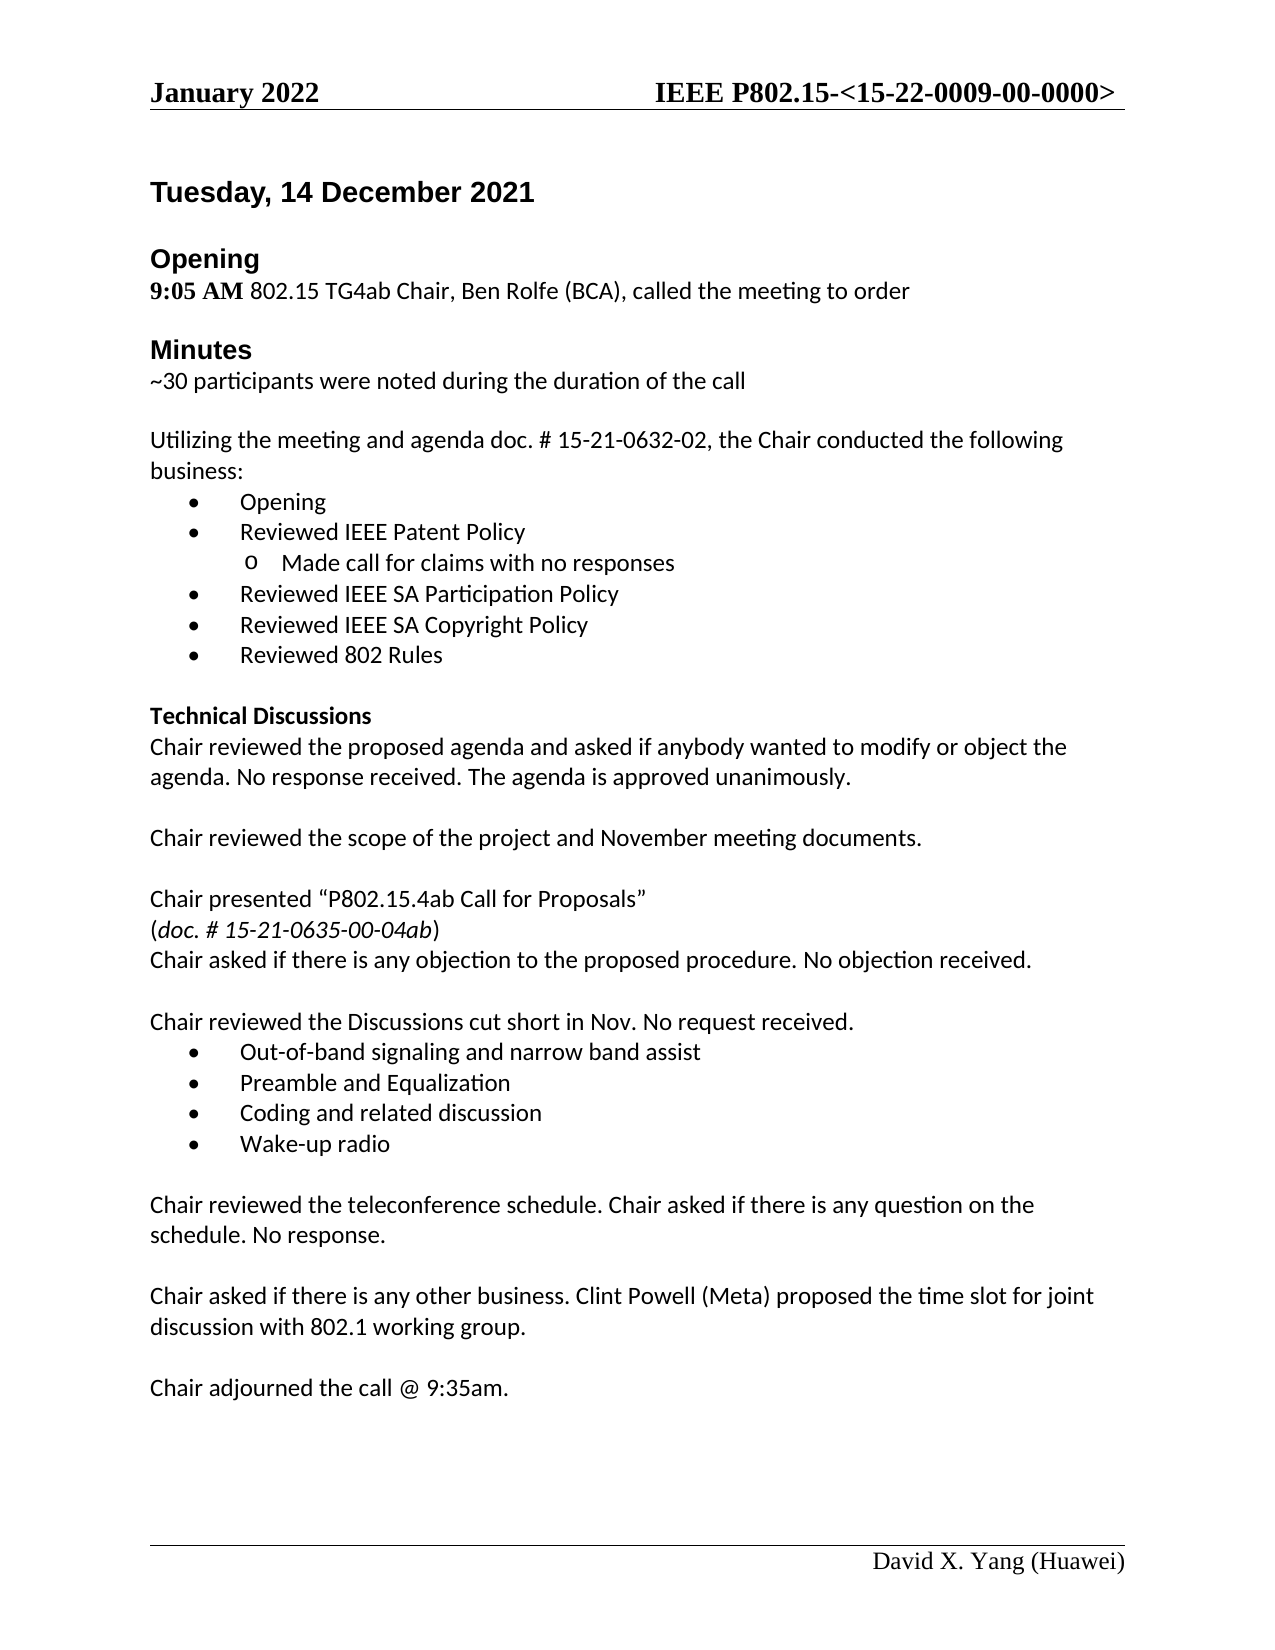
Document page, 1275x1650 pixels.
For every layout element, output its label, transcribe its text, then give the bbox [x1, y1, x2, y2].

text Chair reviewed the scope of the project and November meeting documents. [150, 823, 1125, 853]
text Chair reviewed the Discussions cut short in Nov. No request received. [150, 1006, 1125, 1036]
text Opening [150, 243, 1125, 275]
list Wake-up radio [187, 1128, 1125, 1158]
list Preamble and Equalization [187, 1067, 1125, 1097]
text Utilizing the meeting and agenda doc. # 15-21-0632-02, the Chair conducted the following business: [150, 424, 1125, 486]
list Opening [187, 486, 1125, 516]
text ~30 participants were noted during the duration of the call [150, 365, 1125, 396]
list Coding and related discussion [187, 1097, 1125, 1128]
list Reviewed IEEE SA Copyright Policy [187, 609, 1125, 639]
text Chair reviewed the teleconference schedule. Chair asked if there is any question on the schedule. No response. [150, 1189, 1125, 1250]
list Reviewed 802 Rules [187, 639, 1125, 670]
text Chair presented “P802.15.4ab Call for Proposals” [150, 884, 1125, 914]
subtitle Tuesday, 14 December 2021 [150, 175, 1125, 208]
list Made call for claims with no responses [244, 547, 1125, 578]
text 9:05 AM 802.15 TG4ab Chair, Ben Rolfe (BCA), called the meeting to order [150, 275, 1125, 305]
text Chair asked if there is any other business. Clint Powell (Meta) proposed the time slot for joint discussion with 802.1 working group. [150, 1280, 1125, 1341]
text (doc. # 15-21-0635-00-04ab) [150, 914, 1125, 945]
text Chair reviewed the proposed agenda and asked if anybody wanted to modify or object the agenda. No response received. The agenda is approved unanimously. [150, 731, 1125, 792]
text Chair asked if there is any objection to the proposed procedure. No objection received. [150, 945, 1125, 975]
text Chair adjourned the call @ 9:35am. [150, 1372, 1125, 1402]
list Reviewed IEEE Patent Policy [187, 516, 1125, 547]
list Reviewed IEEE SA Participation Policy [187, 578, 1125, 609]
text Technical Discussions [150, 701, 1125, 731]
text Minutes [150, 334, 1125, 365]
list Out-of-band signaling and narrow band assist [187, 1036, 1125, 1067]
